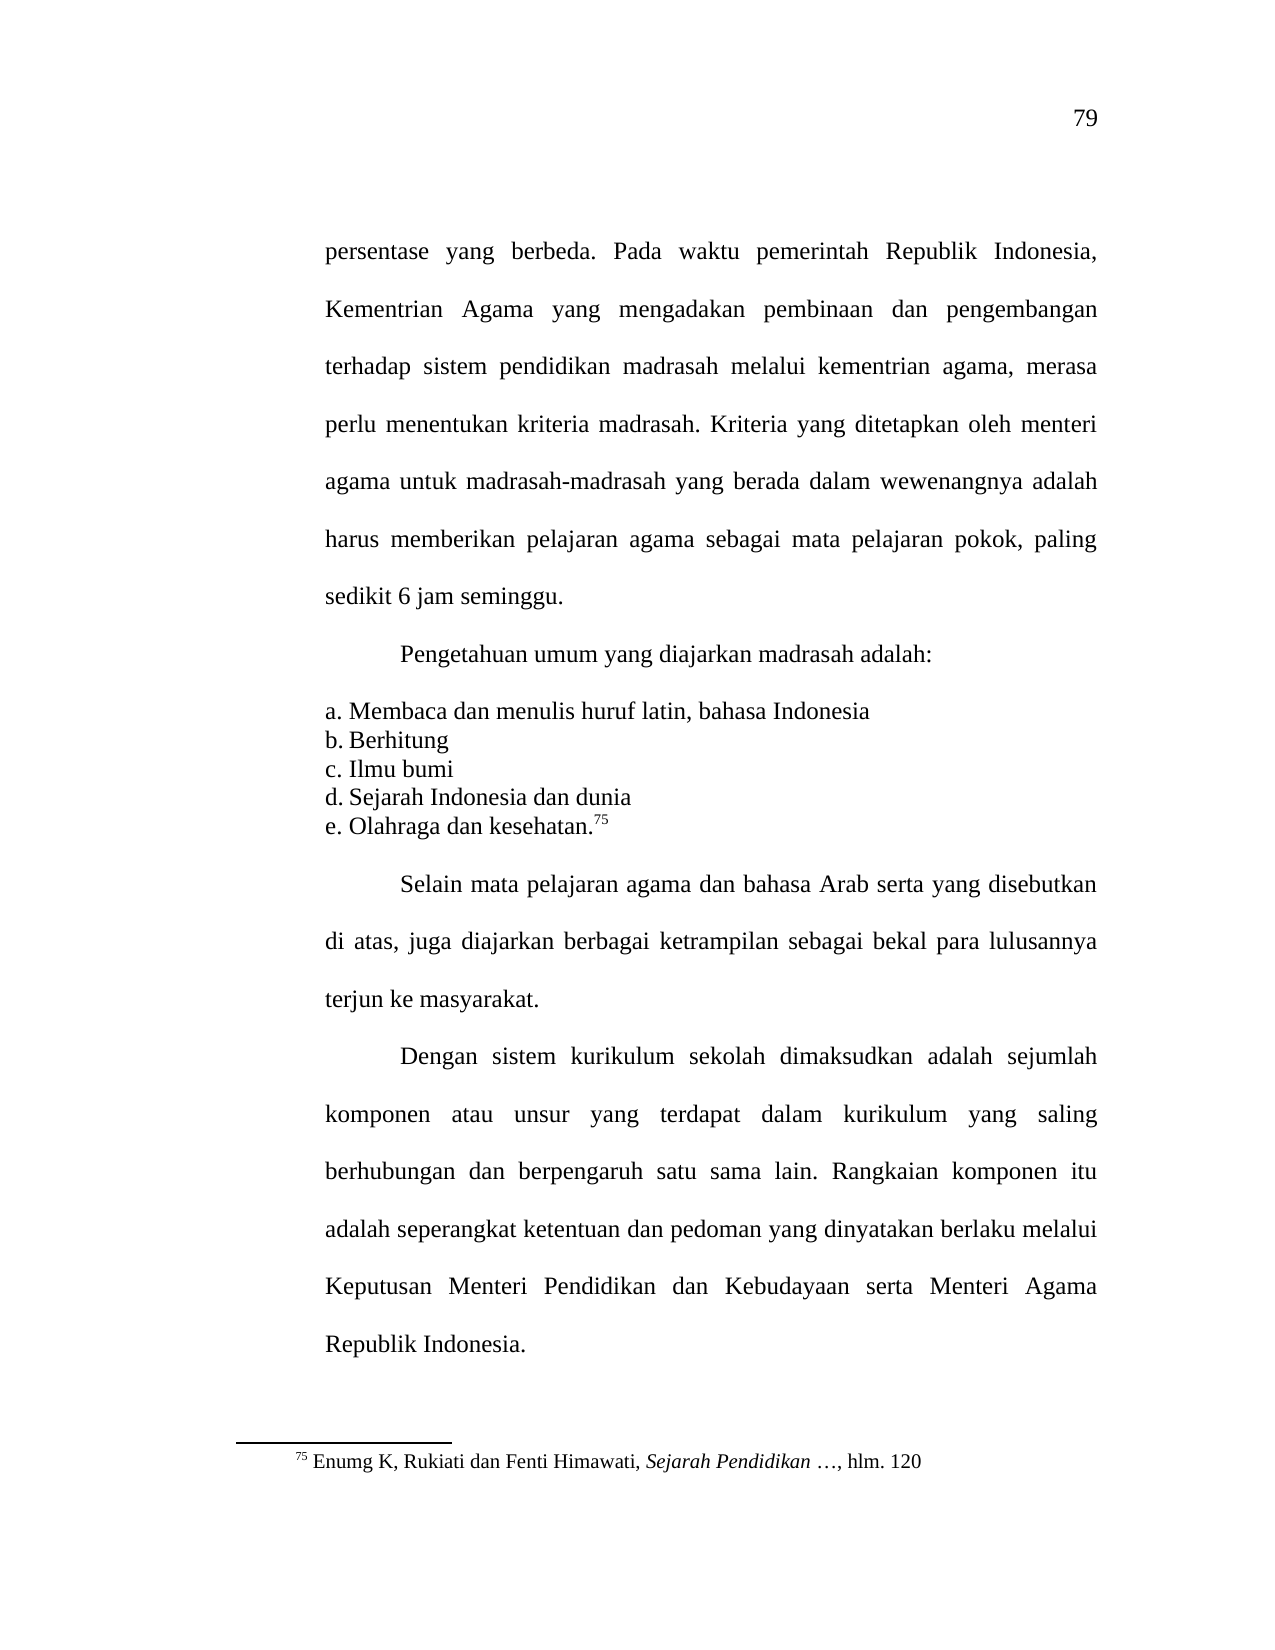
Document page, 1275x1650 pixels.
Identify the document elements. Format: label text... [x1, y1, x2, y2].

list Membaca dan menulis huruf latin, bahasa [325, 696, 1098, 725]
list Berhitung [325, 725, 1098, 754]
text Selain mata pelajaran agama dan bahasa Arab serta yang disebutkan di atas, juga diajarkan berbagai ketrampilan sebagai bekal para lulusannya terjun ke masyarakat. [325, 869, 1098, 1012]
text Dengan sistem kurikulum sekolah dimaksudkan adalah sejumlah komponen atau unsur yang terdapat dalam kurikulum yang saling berhubungan dan berpengaruh satu sama lain. Rangkaian komponen itu adalah seperangkat ketentuan dan pedoman yang dinyatakan berlaku melalui Keputusan Menteri Pendidikan dan Kebudayaan serta Menteri Agama Republik . [325, 1041, 1098, 1357]
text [325, 236, 1098, 610]
text Pengetahuan umum yang diajarkan madrasah adalah: [325, 639, 1098, 667]
list Sejarah dan dunia [325, 782, 1098, 811]
list Olahraga dan kesehatan. [325, 811, 1098, 840]
list Ilmu bumi [325, 754, 1098, 782]
